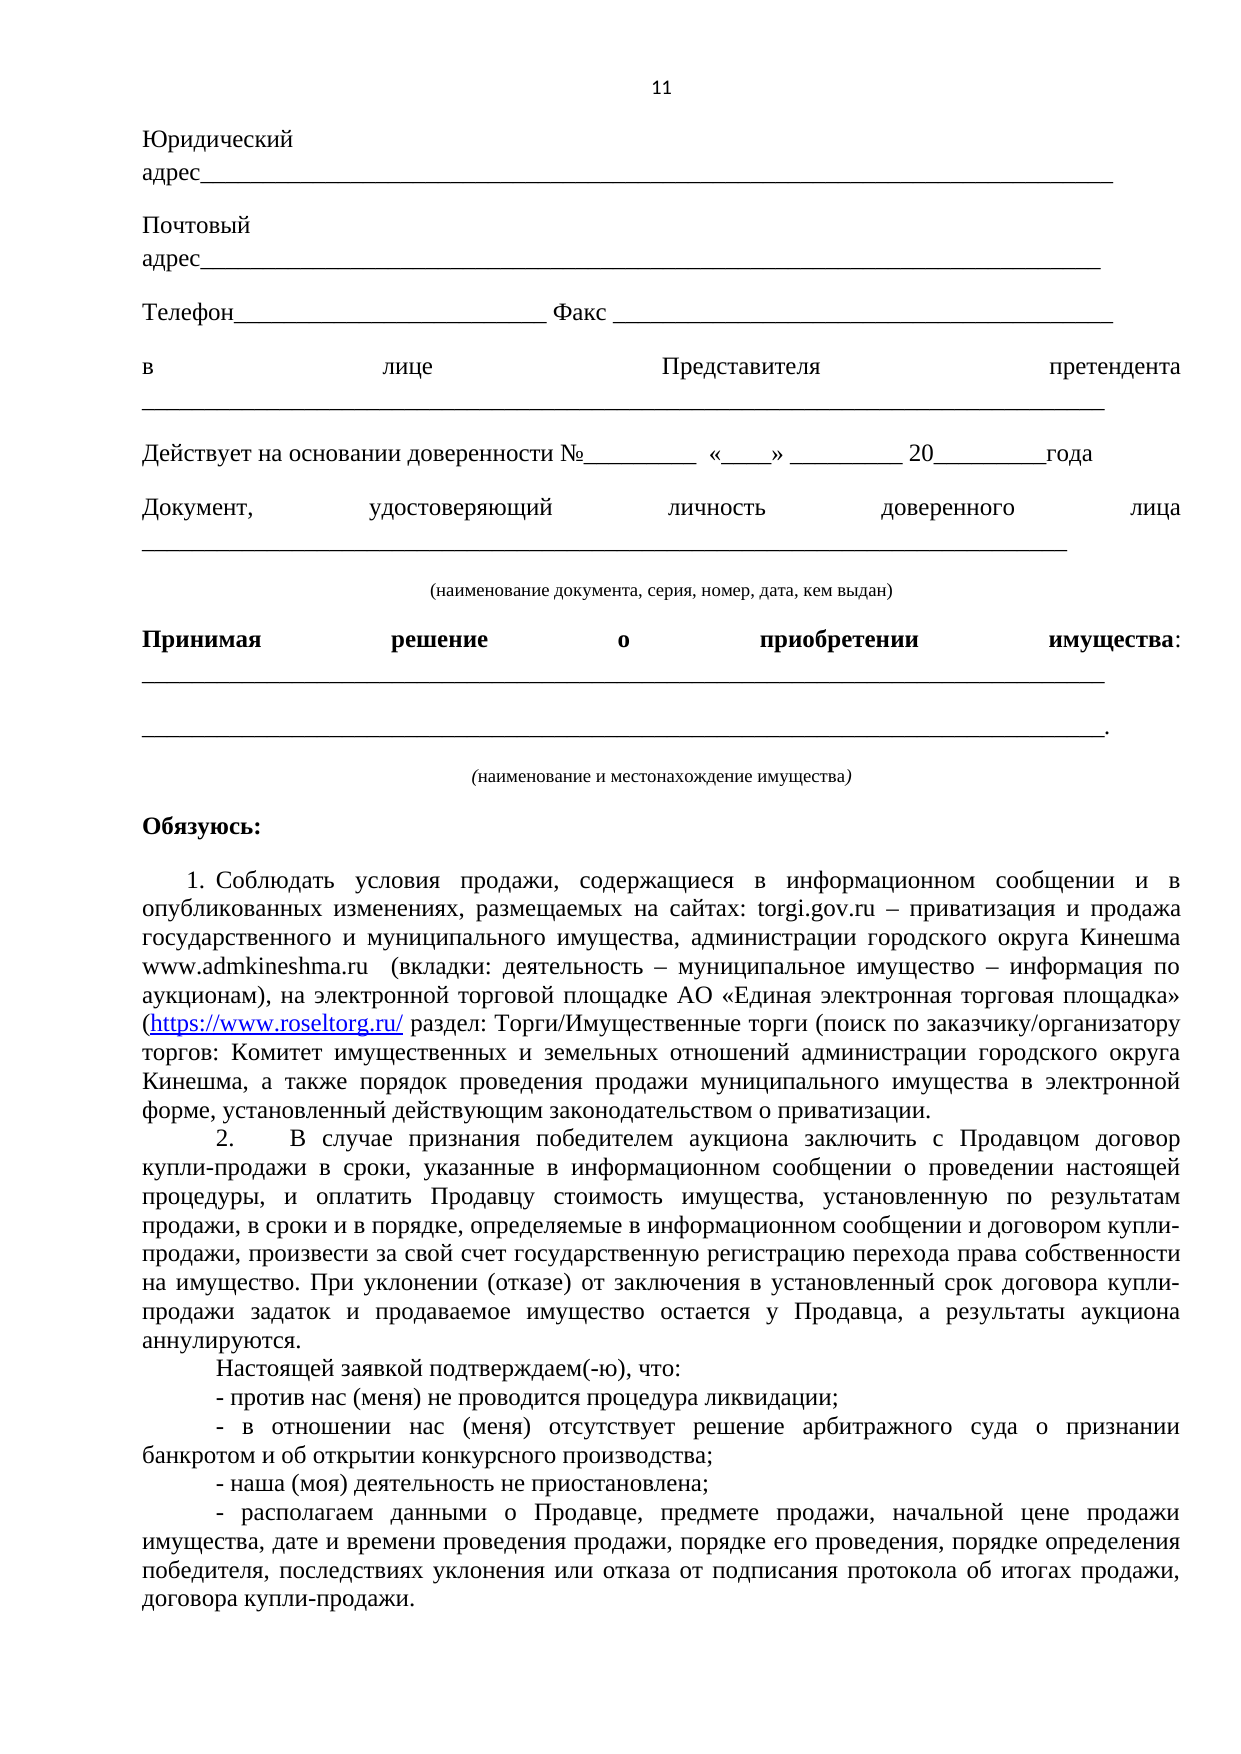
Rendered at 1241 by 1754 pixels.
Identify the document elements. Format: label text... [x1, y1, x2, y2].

text Почтовый адрес________________________________________________________________________ [142, 211, 1181, 272]
text - располагаем данными о Продавце, предмете продажи, начальной цене продажи имущества, дате и времени проведения продажи, порядке его проведения, порядке определения победителя, последствиях уклонения или отказа от подписания протокола об итогах продажи, договора купли-продажи. [142, 1497, 1181, 1612]
text Юридический адрес_________________________________________________________________________ [142, 124, 1181, 185]
text Действует на основании доверенности №_________ «____» _________ 20_________года [142, 438, 1181, 467]
text 1. Соблюдать условия продажи, содержащиеся в информационном сообщении и в опубликованных изменениях, размещаемых на сайтах: torgi.gov.ru – приватизация и продажа государственного и муниципального имущества, администрации городского округа Кинешма www.admkineshma.ru (вкладки: деятельность – муниципальное имущество – информация по аукционам), на электронной торговой площадке АО «Единая электронная торговая площадка» (https://www.roseltorg.ru/ раздел: Торги/Имущественные торги (поиск по заказчику/организатору торгов: Комитет имущественных и земельных отношений администрации городского округа Кинешма, а также порядок проведения продажи муниципального имущества в электронной форме, установленный действующим законодательством о приватизации. [142, 865, 1181, 1123]
text Документ, удостоверяющий личность доверенного лица __________________________________________________________________________ [142, 492, 1181, 554]
text - в отношении нас (меня) отсутствует решение арбитражного суда о признании банкротом и об открытии конкурсного производства; [142, 1411, 1181, 1468]
text (наименование документа, серия, номер, дата, кем выдан) [142, 579, 1181, 600]
text в лице Представителя претендента _____________________________________________________________________________ [142, 351, 1181, 413]
text 2. В случае признания победителем аукциона заключить с Продавцом договор купли-продажи в сроки, указанные в информационном сообщении о проведении настоящей процедуры, и оплатить Продавцу стоимость имущества, установленную по результатам продажи, в сроки и в порядке, определяемые в информационном сообщении и договором купли-продажи, произвести за свой счет государственную регистрацию перехода права собственности на имущество. При уклонении (отказе) от заключения в установленный срок договора купли-продажи задаток и продаваемое имущество остается у Продавца, а результаты аукциона аннулируются. [142, 1123, 1181, 1353]
text (наименование и местонахождение имущества) [142, 765, 1181, 787]
text - против нас (меня) не проводится процедура ликвидации; [142, 1382, 1181, 1411]
text Обязуюсь: [142, 811, 1181, 839]
text - наша (моя) деятельность не приостановлена; [142, 1468, 1181, 1497]
text Принимая решение о приобретении имущества: _____________________________________________________________________________ [142, 624, 1181, 686]
text Настоящей заявкой подтверждаем(-ю), что: [142, 1353, 1181, 1382]
text Телефон_________________________ Факс ________________________________________ [142, 297, 1181, 326]
text _____________________________________________________________________________. [142, 711, 1181, 740]
